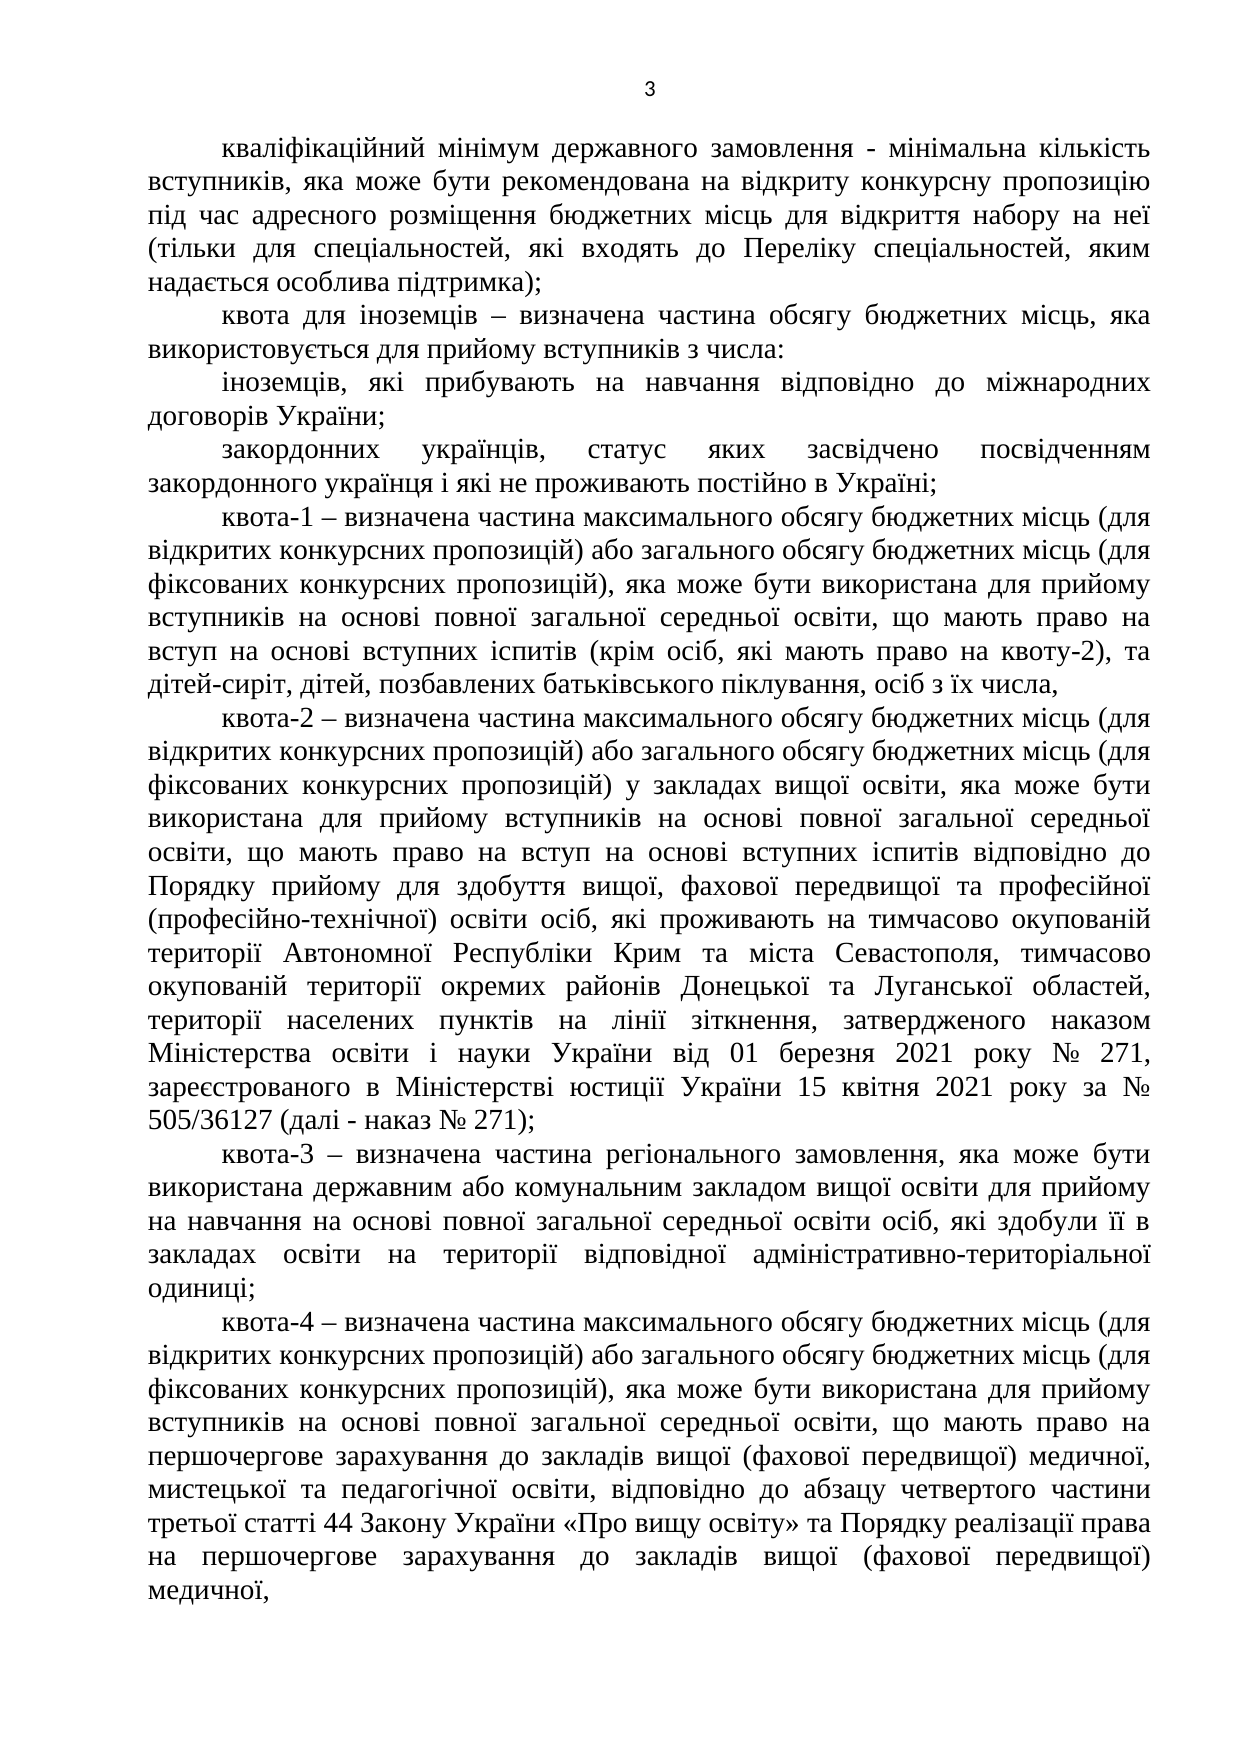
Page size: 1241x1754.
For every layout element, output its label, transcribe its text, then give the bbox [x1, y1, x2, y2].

text кваліфікаційний мінімум державного замовлення - мінімальна кількість вступників, яка може бути рекомендована на відкриту конкурсну пропозицію під час адресного розміщення бюджетних місць для відкриття набору на неї (тільки для спеціальностей, які входять до Переліку спеціальностей, яким надається особлива підтримка); [148, 130, 1152, 297]
text квота-2 – визначена частина максимального обсягу бюджетних місць (для відкритих конкурсних пропозицій) або загального обсягу бюджетних місць (для фіксованих конкурсних пропозицій) у закладах вищої освіти, яка може бути використана для прийому вступників на основі повної загальної середньої освіти, що мають право на вступ на основі вступних іспитів відповідно до Порядку прийому для здобуття вищої, фахової передвищої та професійної (професійно-технічної) освіти осіб, які проживають на тимчасово окупованій території Автономної Республіки Крим та міста Севастополя, тимчасово окупованій території окремих районів Донецької та Луганської областей, території населених пунктів на лінії зіткнення, затвердженого наказом Міністерства освіти і науки України від 01 березня 2021 року № 271, зареєстрованого в Міністерстві юстиції України 15 квітня 2021 року за № 505/36127 (далі - наказ № 271); [148, 700, 1152, 1136]
text квота-3 – визначена частина регіонального замовлення, яка може бути використана державним або комунальним закладом вищої освіти для прийому на навчання на основі повної загальної середньої освіти осіб, які здобули її в закладах освіти на території відповідної адміністративно-територіальної одиниці; [148, 1136, 1152, 1304]
text квота-1 – визначена частина максимального обсягу бюджетних місць (для відкритих конкурсних пропозицій) або загального обсягу бюджетних місць (для фіксованих конкурсних пропозицій), яка може бути використана для прийому вступників на основі повної загальної середньої освіти, що мають право на вступ на основі вступних іспитів (крім осіб, які мають право на квоту-2), та дітей-сиріт, дітей, позбавлених батьківського піклування, осіб з їх числа, [148, 499, 1152, 700]
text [148, 1304, 1152, 1639]
text іноземців, які прибувають на навчання відповідно до міжнародних договорів України; [148, 364, 1152, 432]
text квота для іноземців – визначена частина обсягу бюджетних місць, яка використовується для прийому вступників з числа: [148, 297, 1152, 364]
text закордонних українців, статус яких засвідчено посвідченням закордонного українця і які не проживають постійно в Україні; [148, 432, 1152, 499]
